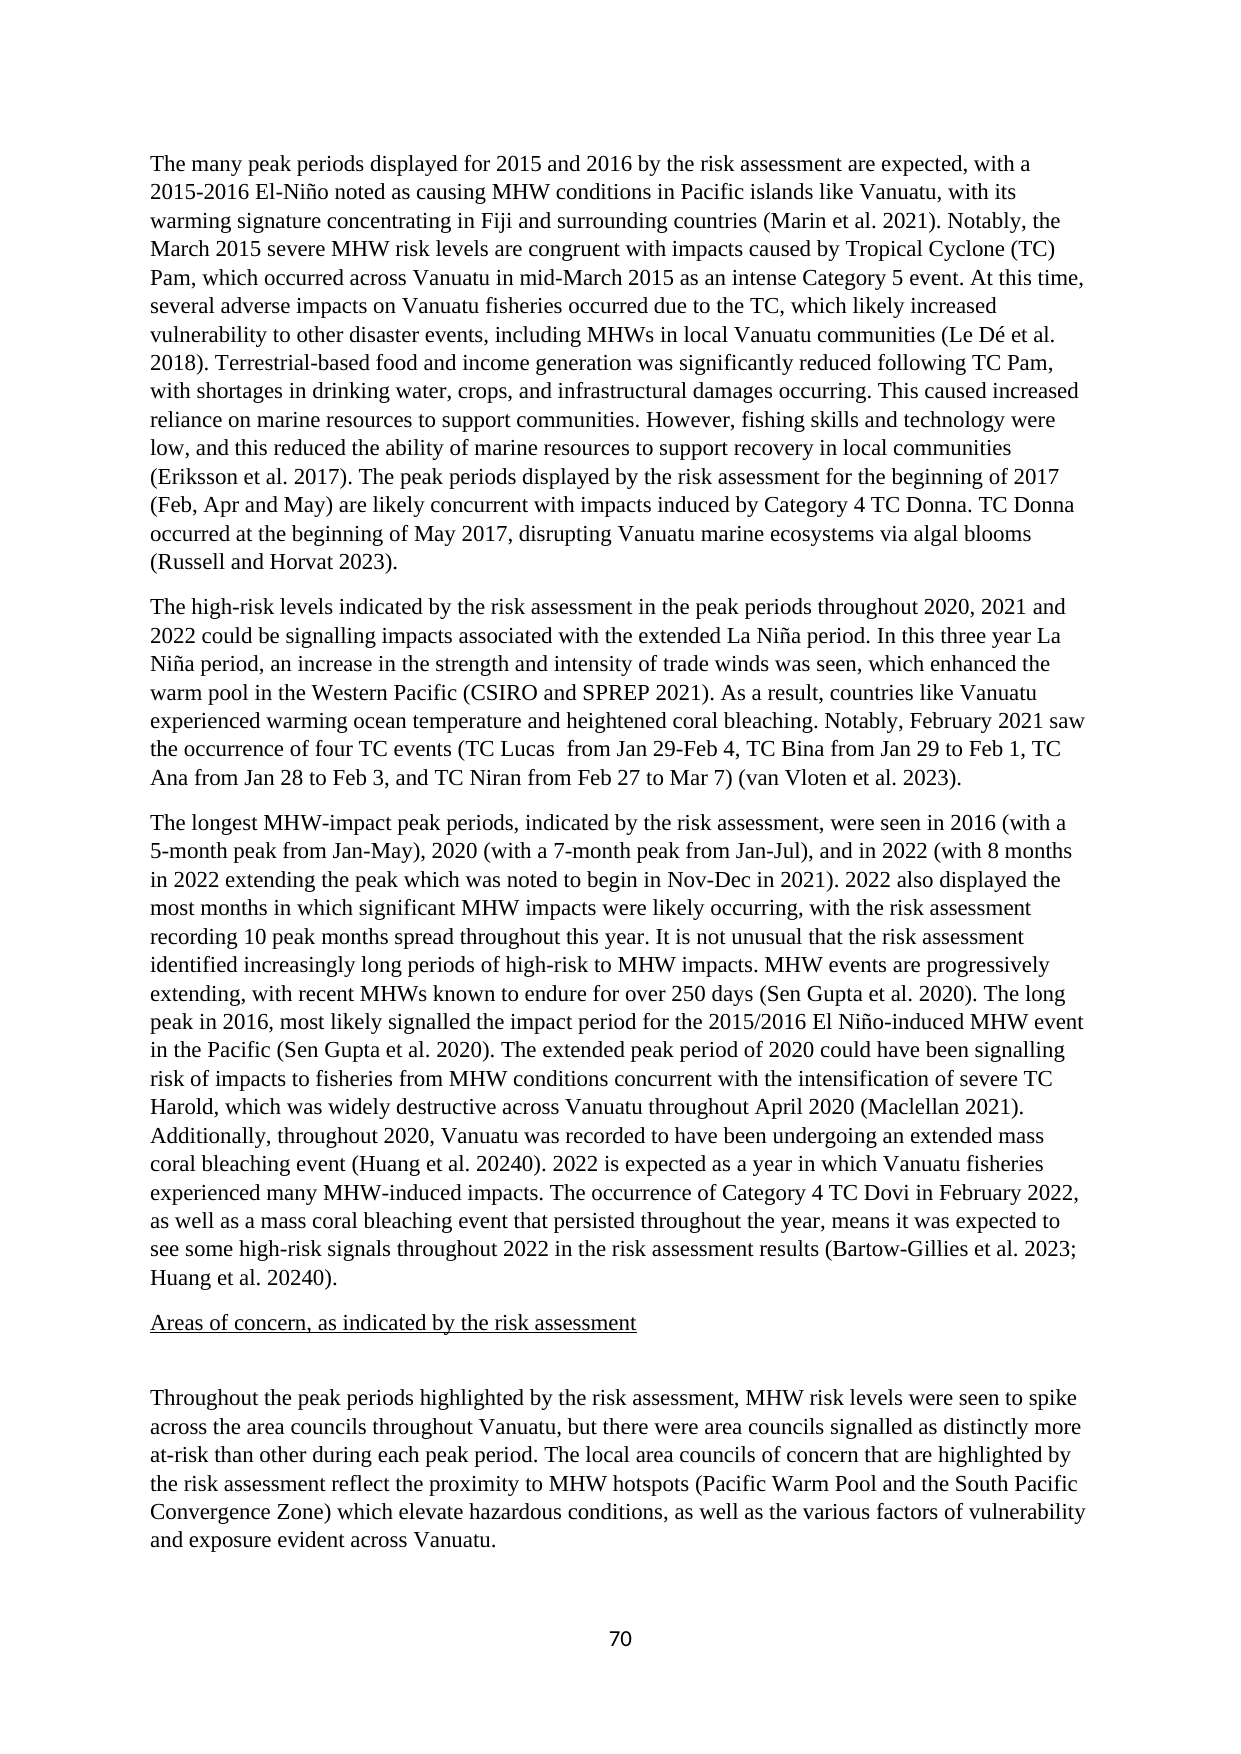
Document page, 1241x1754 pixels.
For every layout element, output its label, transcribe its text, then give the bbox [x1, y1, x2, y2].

text The longest MHW-impact peak periods, indicated by the risk assessment, were seen in 2016 (with a 5-month peak from Jan-May), 2020 (with a 7-month peak from Jan-Jul), and in 2022 (with 8 months in 2022 extending the peak which was noted to begin in Nov-Dec in 2021). 2022 also displayed the most months in which significant MHW impacts were likely occurring, with the risk assessment recording 10 peak months spread throughout this year. It is not unusual that the risk assessment identified increasingly long periods of high-risk to MHW impacts. MHW events are progressively extending, with recent MHWs known to endure for over 250 days (Sen Gupta et al. 2020). The long peak in 2016, most likely signalled the impact period for the 2015/2016 El Niño-induced MHW event in the Pacific (Sen Gupta et al. 2020). The extended peak period of 2020 could have been signalling risk of impacts to fisheries from MHW conditions concurrent with the intensification of severe TC Harold, which was widely destructive across Vanuatu throughout April 2020 (Maclellan 2021). Additionally, throughout 2020, Vanuatu was recorded to have been undergoing an extended mass coral bleaching event (Huang et al. 20240). 2022 is expected as a year in which Vanuatu fisheries experienced many MHW-induced impacts. The occurrence of Category 4 TC Dovi in February 2022, as well as a mass coral bleaching event that persisted throughout the year, means it was expected to see some high-risk signals throughout 2022 in the risk assessment results (Bartow-Gillies et al. 2023; Huang et al. 20240). [150, 809, 1090, 1290]
text The many peak periods displayed for 2015 and 2016 by the risk assessment are expected, with a 2015-2016 El-Niño noted as causing MHW conditions in Pacific islands like Vanuatu, with its warming signature concentrating in Fiji and surrounding countries (Marin et al. 2021). Notably, the March 2015 severe MHW risk levels are congruent with impacts caused by Tropical Cyclone (TC) Pam, which occurred across Vanuatu in mid-March 2015 as an intense Category 5 event. At this time, several adverse impacts on Vanuatu fisheries occurred due to the TC, which likely increased vulnerability to other disaster events, including MHWs in local Vanuatu communities (Le Dé et al. 2018). Terrestrial-based food and income generation was significantly reduced following TC Pam, with shortages in drinking water, crops, and infrastructural damages occurring. This caused increased reliance on marine resources to support communities. However, fishing skills and technology were low, and this reduced the ability of marine resources to support recovery in local communities (Eriksson et al. 2017). The peak periods displayed by the risk assessment for the beginning of 2017 (Feb, Apr and May) are likely concurrent with impacts induced by Category 4 TC Donna. TC Donna occurred at the beginning of May 2017, disrupting Vanuatu marine ecosystems via algal blooms (Russell and Horvat 2023). [150, 150, 1090, 574]
text The high-risk levels indicated by the risk assessment in the peak periods throughout 2020, 2021 and 2022 could be signalling impacts associated with the extended La Niña period. In this three year La Niña period, an increase in the strength and intensity of trade winds was seen, which enhanced the warm pool in the Western Pacific (CSIRO and SPREP 2021). As a result, countries like Vanuatu experienced warming ocean temperature and heightened coral bleaching. Notably, February 2021 saw the occurrence of four TC events (TC Lucas from Jan 29-Feb 4, TC Bina from Jan 29 to Feb 1, TC Ana from Jan 28 to Feb 3, and TC Niran from Feb 27 to Mar 7) (van Vloten et al. 2023). [150, 593, 1090, 790]
text Throughout the peak periods highlighted by the risk assessment, MHW risk levels were seen to spike across the area councils throughout Vanuatu, but there were area councils signalled as distinctly more at-risk than other during each peak period. The local area councils of concern that are highlighted by the risk assessment reflect the proximity to MHW hotspots (Pacific Warm Pool and the South Pacific Convergence Zone) which elevate hazardous conditions, as well as the various factors of vulnerability and exposure evident across Vanuatu. [150, 1384, 1090, 1553]
subtitle Areas of concern, as indicated by the risk assessment [150, 1309, 1090, 1335]
